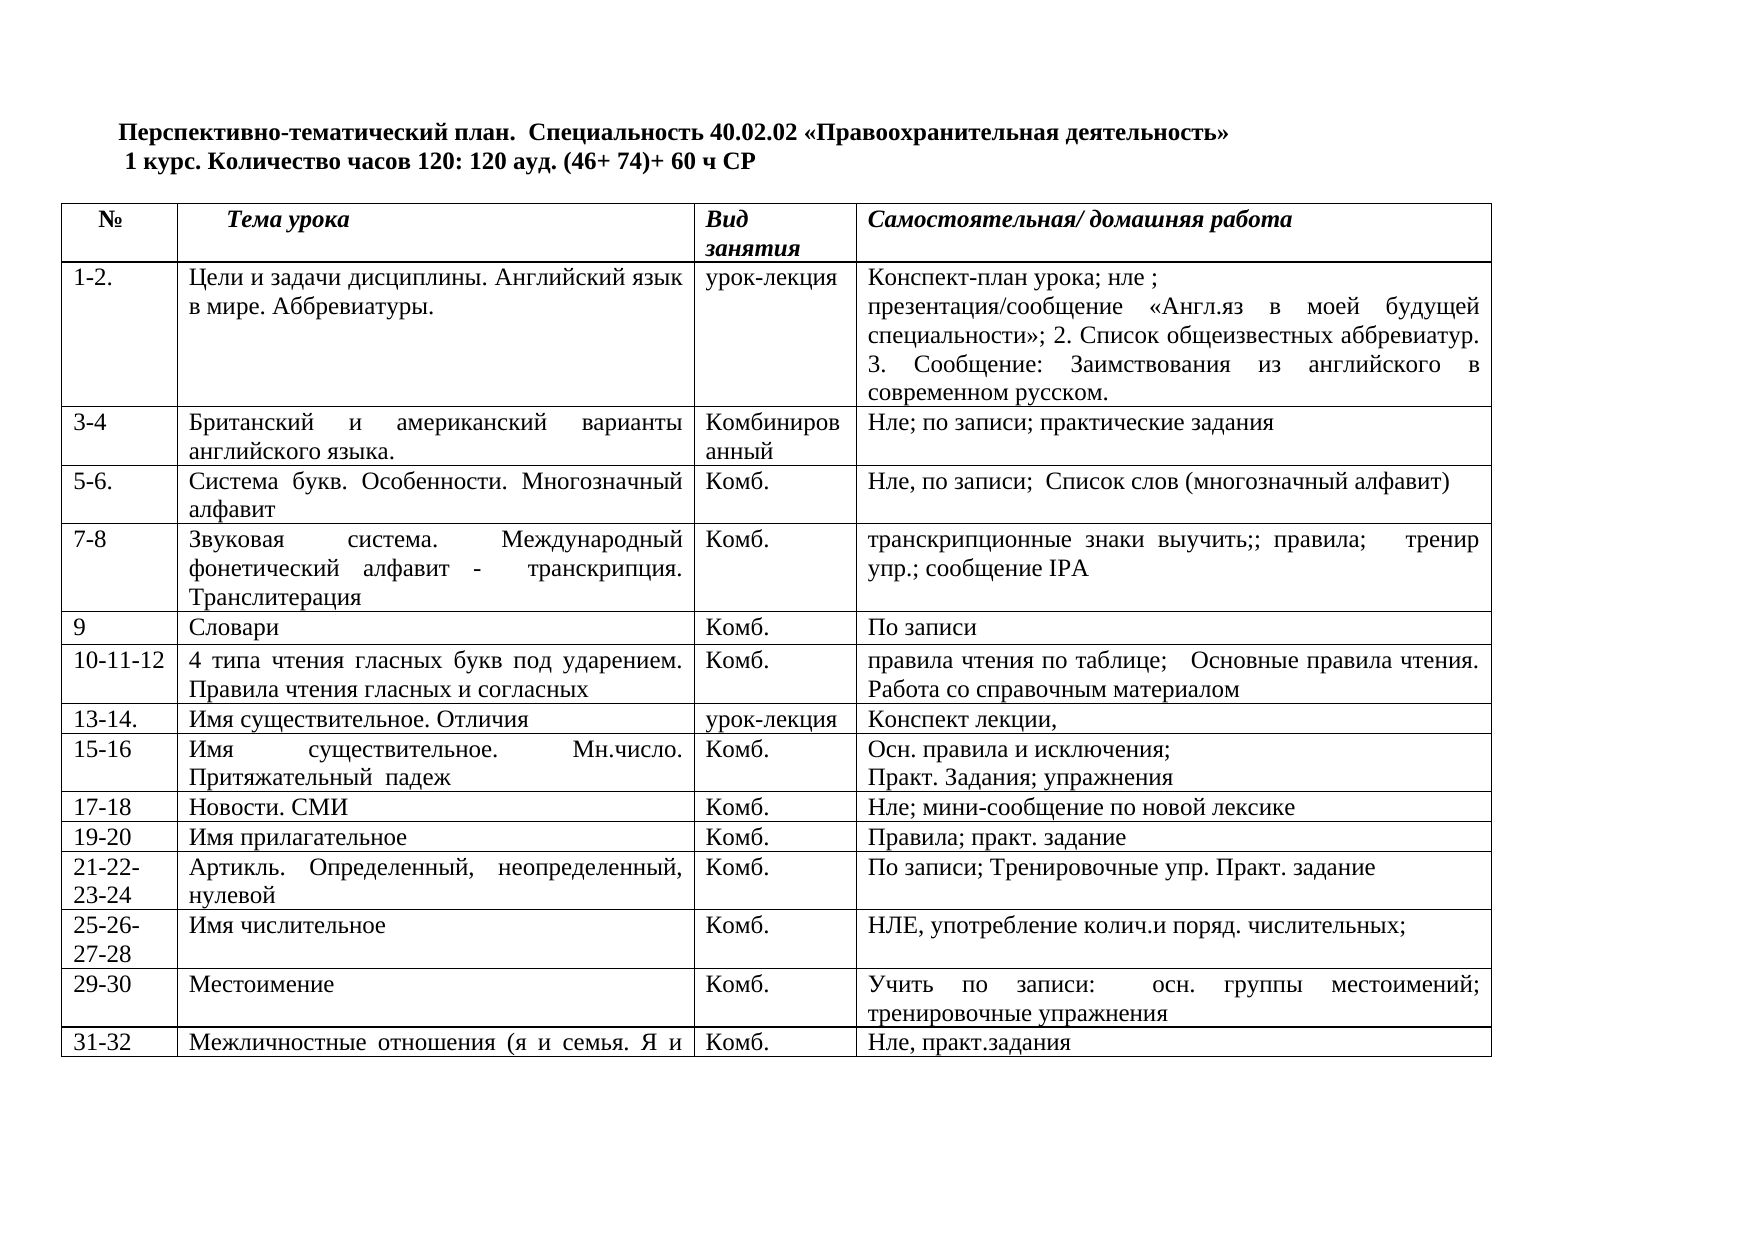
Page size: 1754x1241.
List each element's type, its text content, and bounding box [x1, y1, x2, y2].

table_cell По записи [857, 612, 1491, 644]
table_cell Комб. [695, 645, 856, 703]
table_cell 19-20 [62, 822, 177, 851]
table_cell Комб. [695, 734, 856, 791]
table_cell Комб. [695, 524, 856, 611]
table_cell Комб. [695, 910, 856, 968]
table_cell Звуковая система. Международный фонетический алфавит - транскрипция. Транслитерация [178, 524, 694, 611]
table_cell Комб. [695, 822, 856, 851]
table_cell Комб. [695, 852, 856, 909]
table_cell 5-6. [62, 466, 177, 523]
table_cell Имя существительное. Отличия [178, 704, 694, 733]
table_cell Комб. [695, 612, 856, 644]
table_cell Имя числительное [178, 910, 694, 968]
table_cell Словари [178, 612, 694, 644]
table_cell Комб. [695, 1028, 856, 1056]
table_cell Местоимение [178, 969, 694, 1026]
table_cell Комб. [695, 792, 856, 821]
table_header № [62, 204, 177, 261]
table_cell 3-4 [62, 407, 177, 465]
table_cell 7-8 [62, 524, 177, 611]
table_cell 15-16 [62, 734, 177, 791]
table_cell Правила; практ. задание [857, 822, 1491, 851]
table_cell Имя существительное. Мн.число. Притяжательный падеж [178, 734, 694, 791]
table_cell 1-2. [62, 263, 177, 406]
table_cell Комбинированный [695, 407, 856, 465]
table_cell Конспект-план урока; нле ; презентация/сообщение «Англ.яз в моей будущей специальности»; 2. Список общеизвестных аббревиатур. 3. Сообщение: Заимствования из английского в современном русском. [857, 263, 1491, 406]
table_cell Британский и американский варианты английского языка. [178, 407, 694, 465]
table_cell правила чтения по таблице; Основные правила чтения. Работа со справочным материалом [857, 645, 1491, 703]
table_cell Нле; по записи; практические задания [857, 407, 1491, 465]
table_cell 13-14. [62, 704, 177, 733]
table_cell Комб. [695, 466, 856, 523]
table_cell Комб. [695, 969, 856, 1026]
table_cell Учить по записи: осн. группы местоимений; тренировочные упражнения [857, 969, 1491, 1026]
table_cell Цели и задачи дисциплины. Английский язык в мире. Аббревиатуры. [178, 263, 694, 406]
table_cell урок-лекция [695, 263, 856, 406]
text Перспективно-тематический план. Специальность 40.02.02 «Правоохранительная деятельность» [118, 117, 1636, 146]
table_cell транскрипционные знаки выучить;; правила; тренир упр.; сообщение IPA [857, 524, 1491, 611]
table_cell Артикль. Определенный, неопределенный, нулевой [178, 852, 694, 909]
table_cell урок-лекция [695, 704, 856, 733]
table_cell 31-32 [62, 1028, 177, 1056]
table_cell Осн. правила и исключения; Практ. Задания; упражнения [857, 734, 1491, 791]
table_cell Нле, практ.задания [857, 1028, 1491, 1056]
table_cell Нле, по записи; Список слов (многозначный алфавит) [857, 466, 1491, 523]
table_header Самостоятельная/ домашняя работа [857, 204, 1491, 261]
table_cell 17-18 [62, 792, 177, 821]
table_cell НЛЕ, употребление колич.и поряд. числительных; [857, 910, 1491, 968]
table_cell 9 [62, 612, 177, 644]
table_cell Имя прилагательное [178, 822, 694, 851]
table_cell По записи; Тренировочные упр. Практ. задание [857, 852, 1491, 909]
table_cell Новости. СМИ [178, 792, 694, 821]
text 1 курс. Количество часов 120: 120 ауд. (46+ 74)+ 60 ч СР [118, 146, 1636, 175]
table_cell 21-22-23-24 [62, 852, 177, 909]
table_cell Система букв. Особенности. Многозначный алфавит [178, 466, 694, 523]
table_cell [178, 1028, 694, 1056]
table_header Тема урока [178, 204, 694, 261]
table_cell Нле; мини-сообщение по новой лексике [857, 792, 1491, 821]
table_cell 25-26-27-28 [62, 910, 177, 968]
table_cell 10-11-12 [62, 645, 177, 703]
table_cell Конспект лекции, [857, 704, 1491, 733]
table_cell 4 типа чтения гласных букв под ударением. Правила чтения гласных и согласных [178, 645, 694, 703]
table_cell 29-30 [62, 969, 177, 1026]
table_header Вид занятия [695, 204, 856, 261]
